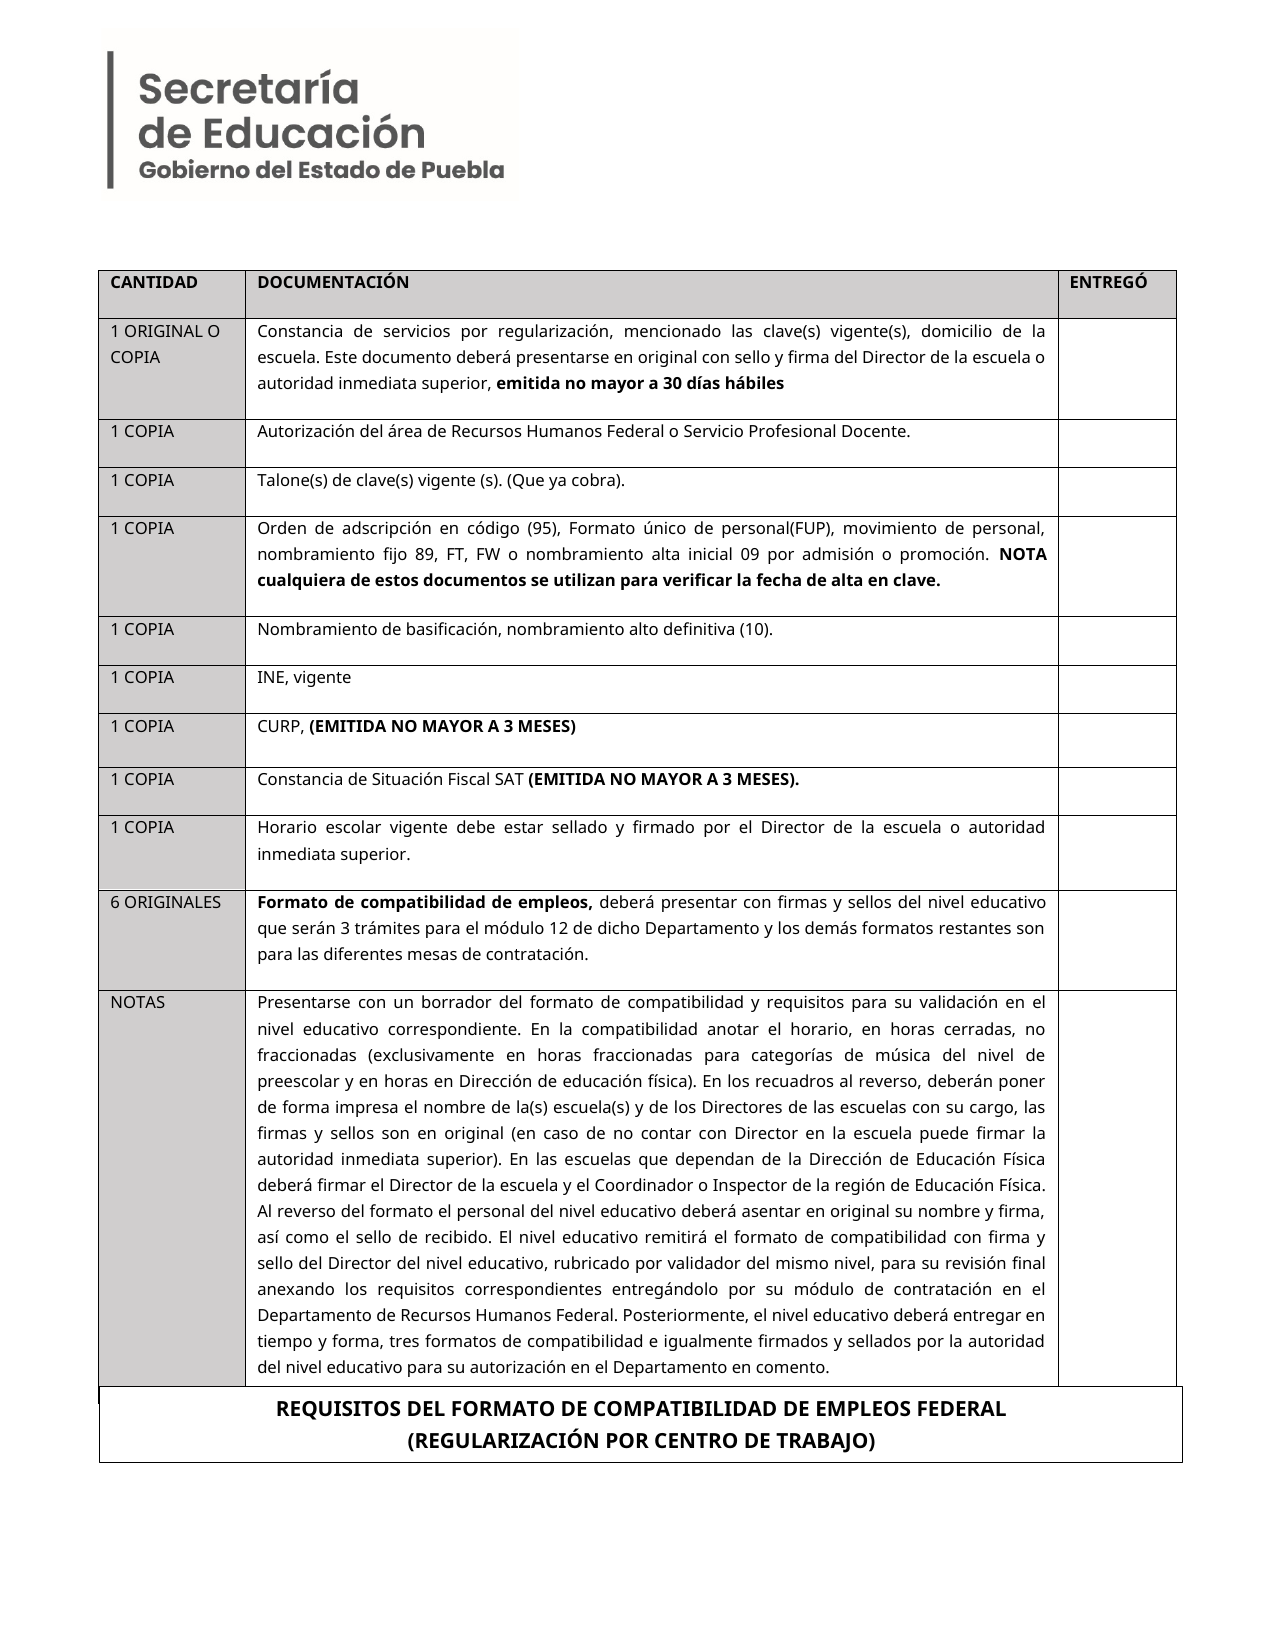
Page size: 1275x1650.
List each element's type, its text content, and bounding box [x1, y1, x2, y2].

table_header ENTREGÓ [1059, 271, 1176, 318]
table_cell Autorización del área de Recursos Humanos Federal o Servicio Profesional Docente. [246, 420, 1058, 467]
table_cell [1059, 420, 1176, 467]
table_cell 1 COPIA [99, 420, 245, 467]
table_cell [1059, 768, 1176, 815]
table_cell Orden de adscripción en código (95), Formato único de personal(FUP), movimiento de personal, nombramiento fijo 89, FT, FW o nombramiento alta inicial 09 por admisión o promoción. NOTA cualquiera de estos documentos se utilizan para verificar la fecha de alta en clave. [246, 517, 1058, 616]
table_cell 1 COPIA [99, 816, 245, 889]
table_header DOCUMENTACIÓN [246, 271, 1058, 318]
table_cell NOTAS [99, 991, 245, 1386]
table_cell [1059, 714, 1176, 767]
table_cell Constancia de Situación Fiscal SAT (EMITIDA NO MAYOR A 3 MESES). [246, 768, 1058, 815]
table_cell 1 COPIA [99, 468, 245, 516]
table_cell 1 ORIGINAL O COPIA [99, 319, 245, 419]
table_cell [1059, 319, 1176, 419]
table_cell Talone(s) de clave(s) vigente (s). (Que ya cobra). [246, 468, 1058, 516]
table_cell 1 COPIA [99, 617, 245, 665]
table_cell [1059, 891, 1176, 990]
table_cell Nombramiento de basificación, nombramiento alto definitiva (10). [246, 617, 1058, 665]
table_cell [1059, 666, 1176, 713]
table_cell Presentarse con un borrador del formato de compatibilidad y requisitos para su validación en el nivel educativo correspondiente. En la compatibilidad anotar el horario, en horas cerradas, no fraccionadas (exclusivamente en horas fraccionadas para categorías de música del nivel de preescolar y en horas en Dirección de educación física). En los recuadros al reverso, deberán poner de forma impresa el nombre de la(s) escuela(s) y de los Directores de las escuelas con su cargo, las firmas y sellos son en original (en caso de no contar con Director en la escuela puede firmar la autoridad inmediata superior). En las escuelas que dependan de la Dirección de Educación Física deberá firmar el Director de la escuela y el Coordinador o Inspector de la región de Educación Física. Al reverso del formato el personal del nivel educativo deberá asentar en original su nombre y firma, así como el sello de recibido. El nivel educativo remitirá el formato de compatibilidad con firma y sello del Director del nivel educativo, rubricado por validador del mismo nivel, para su revisión final anexando los requisitos correspondientes entregándolo por su módulo de contratación en el Departamento de Recursos Humanos Federal. Posteriormente, el nivel educativo deberá entregar en tiempo y forma, tres formatos de compatibilidad e igualmente firmados y sellados por la autoridad del nivel educativo para su autorización en el Departamento en comento. [246, 991, 1058, 1386]
table_cell 1 COPIA [99, 714, 245, 767]
table_cell Formato de compatibilidad de empleos, deberá presentar con firmas y sellos del nivel educativo que serán 3 trámites para el módulo 12 de dicho Departamento y los demás formatos restantes son para las diferentes mesas de contratación. [246, 891, 1058, 990]
picture [100, 28, 521, 202]
table_cell INE, vigente [246, 666, 1058, 713]
table_cell [1059, 991, 1176, 1386]
table_cell Constancia de servicios por regularización, mencionado las clave(s) vigente(s), domicilio de la escuela. Este documento deberá presentarse en original con sello y firma del Director de la escuela o autoridad inmediata superior, emitida no mayor a 30 días hábiles [246, 319, 1058, 419]
table_cell Horario escolar vigente debe estar sellado y firmado por el Director de la escuela o autoridad inmediata superior. [246, 816, 1058, 889]
table_cell 1 COPIA [99, 666, 245, 713]
table_cell [1059, 517, 1176, 616]
table_cell [1059, 468, 1176, 516]
table_cell 6 ORIGINALES [99, 891, 245, 990]
table_header CANTIDAD [99, 271, 245, 318]
table_cell 1 COPIA [99, 768, 245, 815]
table_cell [1059, 617, 1176, 665]
table_cell CURP, (EMITIDA NO MAYOR A 3 MESES) [246, 714, 1058, 767]
table_cell [1059, 816, 1176, 889]
table_cell 1 COPIA [99, 517, 245, 616]
